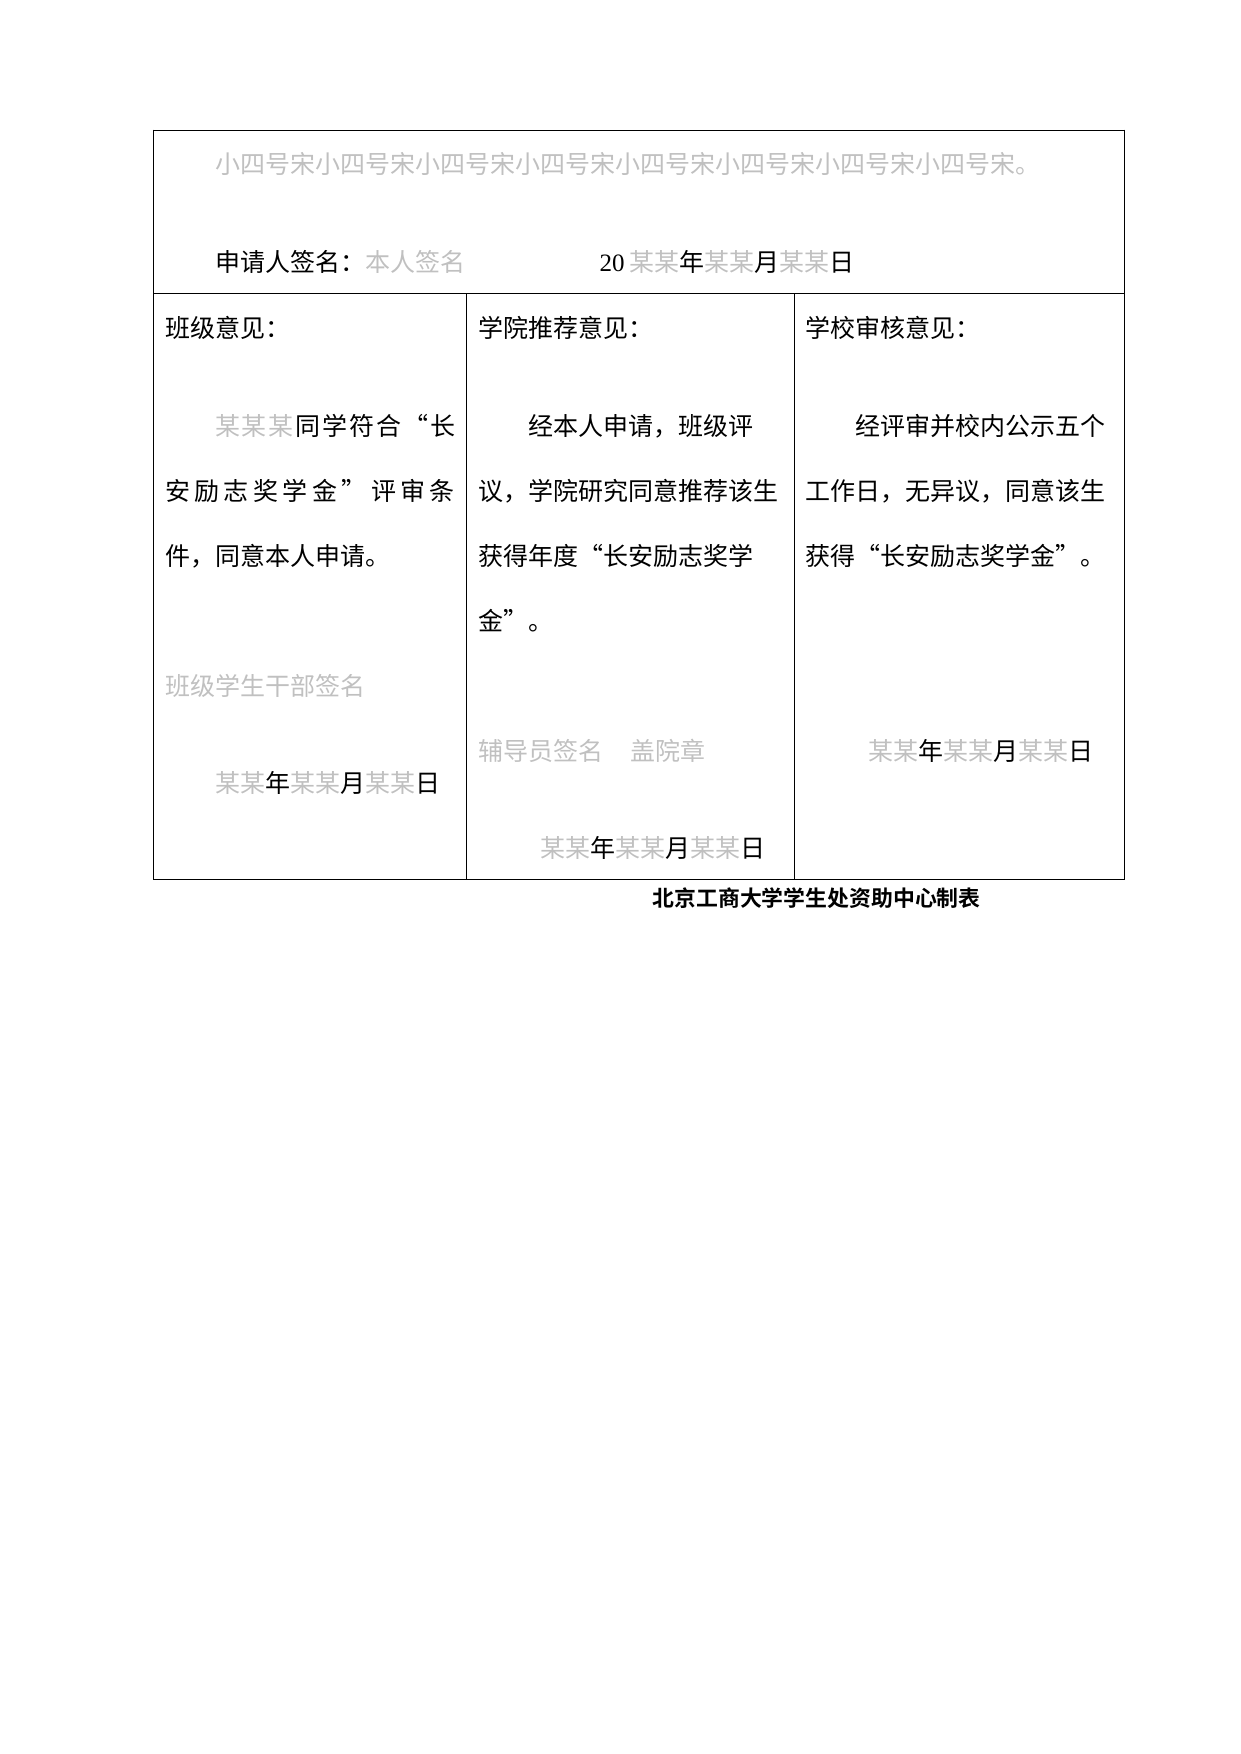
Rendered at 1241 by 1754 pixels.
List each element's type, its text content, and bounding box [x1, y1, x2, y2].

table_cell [154, 131, 1124, 293]
table_cell 班级意见： 某某某同学符合“长安励志奖学金”评审条件，同意本人申请。 班级学生干部签名 某某年某某月某某日 [154, 294, 466, 879]
table_cell 学校审核意见： 经评审并校内公示五个工作日，无异议，同意该生获得“长安励志奖学金”。 某某年某某月某某日 [795, 294, 1124, 879]
text 北京工商大学学生处资助中心制表 [142, 880, 1098, 913]
table_cell 学院推荐意见： 经本人申请，班级评议，学院研究同意推荐该生获得年度“长安励志奖学金”。 辅导员签名 盖院章 某某年某某月某某日 [467, 294, 794, 879]
